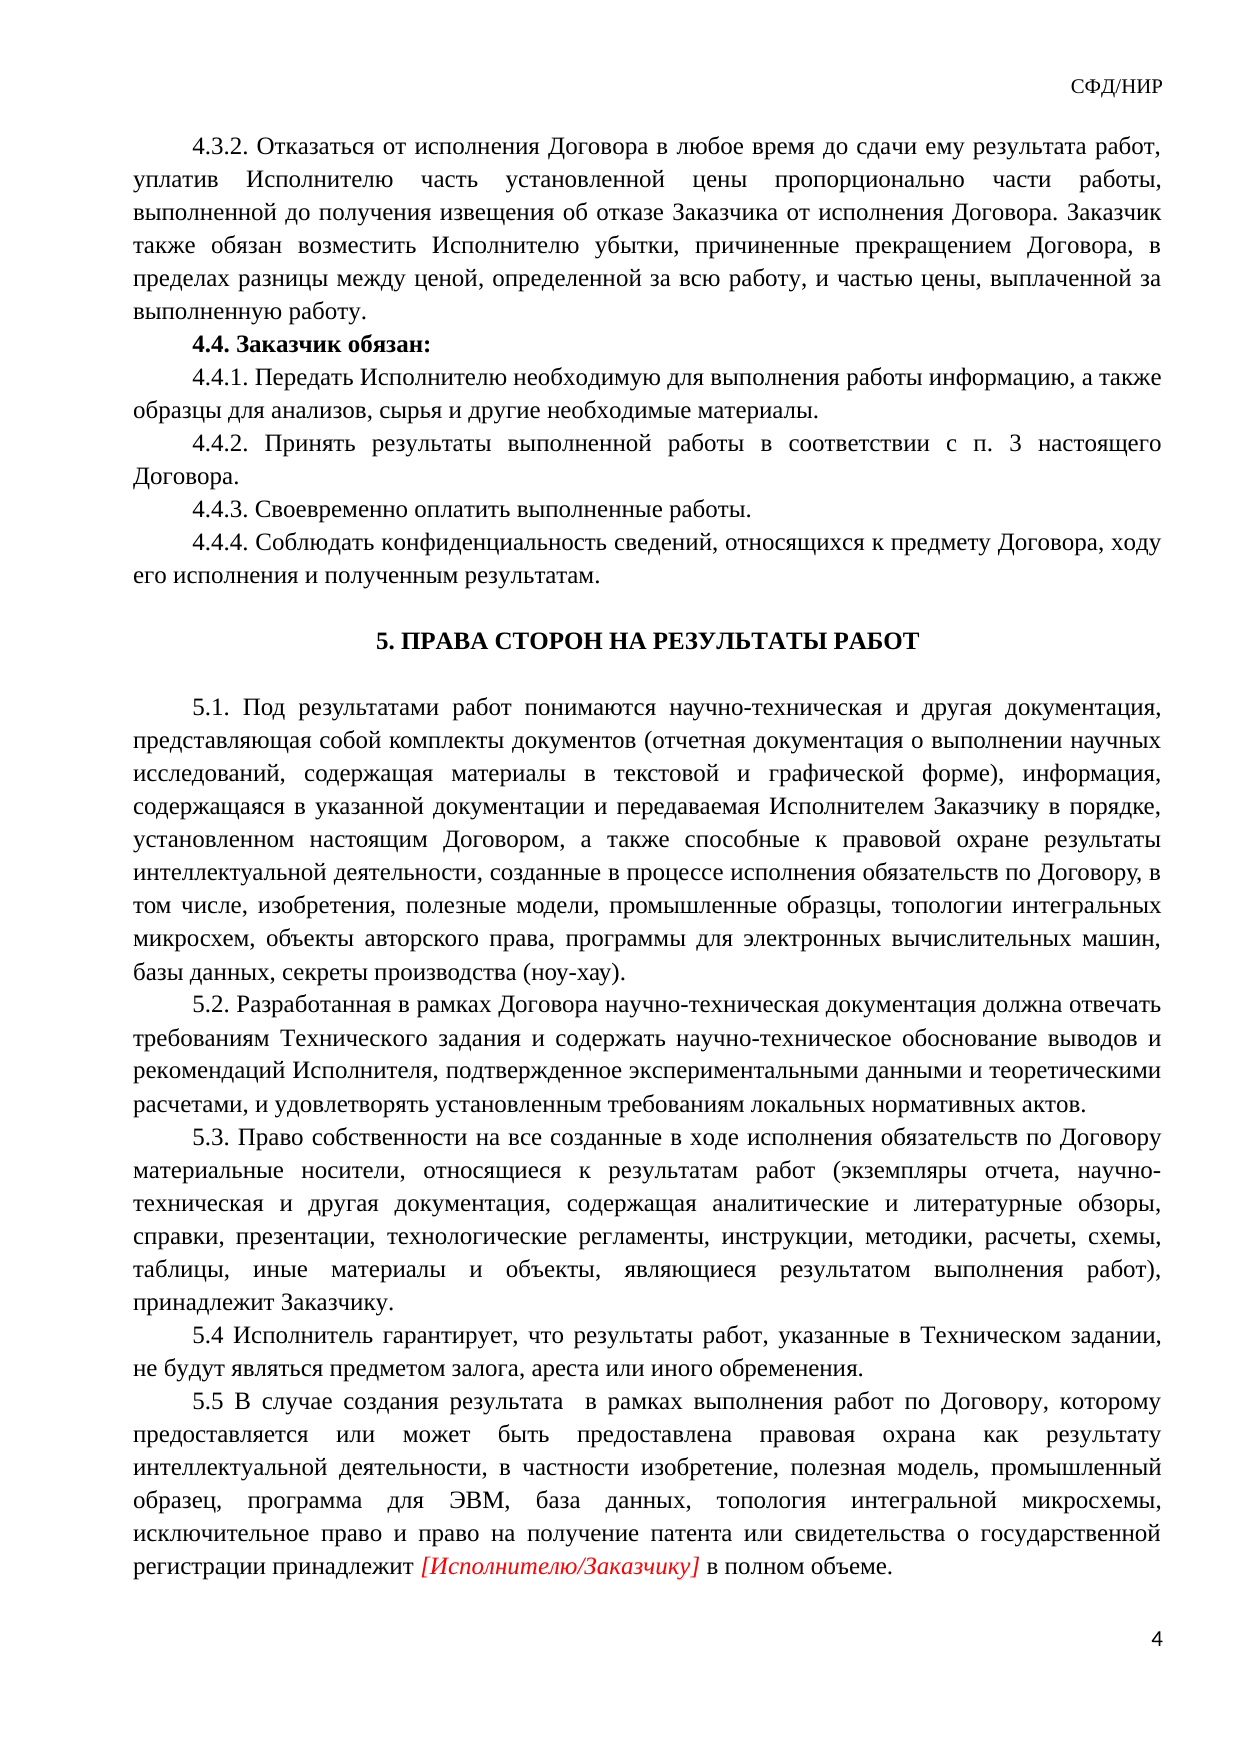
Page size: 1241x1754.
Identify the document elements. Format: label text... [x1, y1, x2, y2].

text 4.4.2. Принять результаты выполненной работы в соответствии с п. 3 настоящего Договора. [133, 428, 1162, 490]
text 5.5 В случае создания результата в рамках выполнения работ по Договору, которому предоставляется или может быть предоставлена правовая охрана как результату интеллектуальной деятельности, в частности изобретение, полезная модель, промышленный образец, программа для ЭВМ, база данных, топология интегральной микросхемы, исключительное право и право на получение патента или свидетельства о государственной регистрации принадлежит [Исполнителю/Заказчику] в полном объеме. [133, 1386, 1162, 1580]
text 4.4.1. Передать Исполнителю необходимую для выполнения работы информацию, а также образцы для анализов, сырья и другие необходимые материалы. [133, 362, 1162, 424]
text 4.4.4. Соблюдать конфиденциальность сведений, относящихся к предмету Договора, ходу его исполнения и полученным результатам. [133, 527, 1162, 589]
text 5.4 Исполнитель гарантирует, что результаты работ, указанные в Техническом задании, не будут являться предметом залога, ареста или иного обременения. [133, 1320, 1162, 1382]
text 5.2. Разработанная в рамках Договора научно-техническая документация должна отвечать требованиям Технического задания и содержать научно-техническое обоснование выводов и рекомендаций Исполнителя, подтвержденное экспериментальными данными и теоретическими расчетами, и удовлетворять установленным требованиям локальных нормативных актов. [133, 989, 1162, 1117]
text 5. ПРАВА СТОРОН НА РЕЗУЛЬТАТЫ РАБОТ [133, 626, 1162, 655]
text 4.4.3. Своевременно оплатить выполненные работы. [133, 494, 1162, 523]
text 5.3. Право собственности на все созданные в ходе исполнения обязательств по Договору материальные носители, относящиеся к результатам работ (экземпляры отчета, научно-техническая и другая документация, содержащая аналитические и литературные обзоры, справки, презентации, технологические регламенты, инструкции, методики, расчеты, схемы, таблицы, иные материалы и объекты, являющиеся результатом выполнения работ), принадлежит Заказчику. [133, 1122, 1162, 1316]
text 4.3.2. Отказаться от исполнения Договора в любое время до сдачи ему результата работ, уплатив Исполнителю часть установленной цены пропорционально части работы, выполненной до получения извещения об отказе Заказчика от исполнения Договора. Заказчик также обязан возместить Исполнителю убытки, причиненные прекращением Договора, в пределах разницы между ценой, определенной за всю работу, и частью цены, выплаченной за выполненную работу. [133, 131, 1162, 325]
text 4.4. Заказчик обязан: [133, 329, 1162, 358]
text 5.1. Под результатами работ понимаются научно-техническая и другая документация, представляющая собой комплекты документов (отчетная документация о выполнении научных исследований, содержащая материалы в текстовой и графической форме), информация, содержащаяся в указанной документации и передаваемая Исполнителем Заказчику в порядке, установленном настоящим Договором, а также способные к правовой охране результаты интеллектуальной деятельности, созданные в процессе исполнения обязательств по Договору, в том числе, изобретения, полезные модели, промышленные образцы, топологии интегральных микросхем, объекты авторского права, программы для электронных вычислительных машин, базы данных, секреты производства (ноу-хау). [133, 692, 1162, 985]
